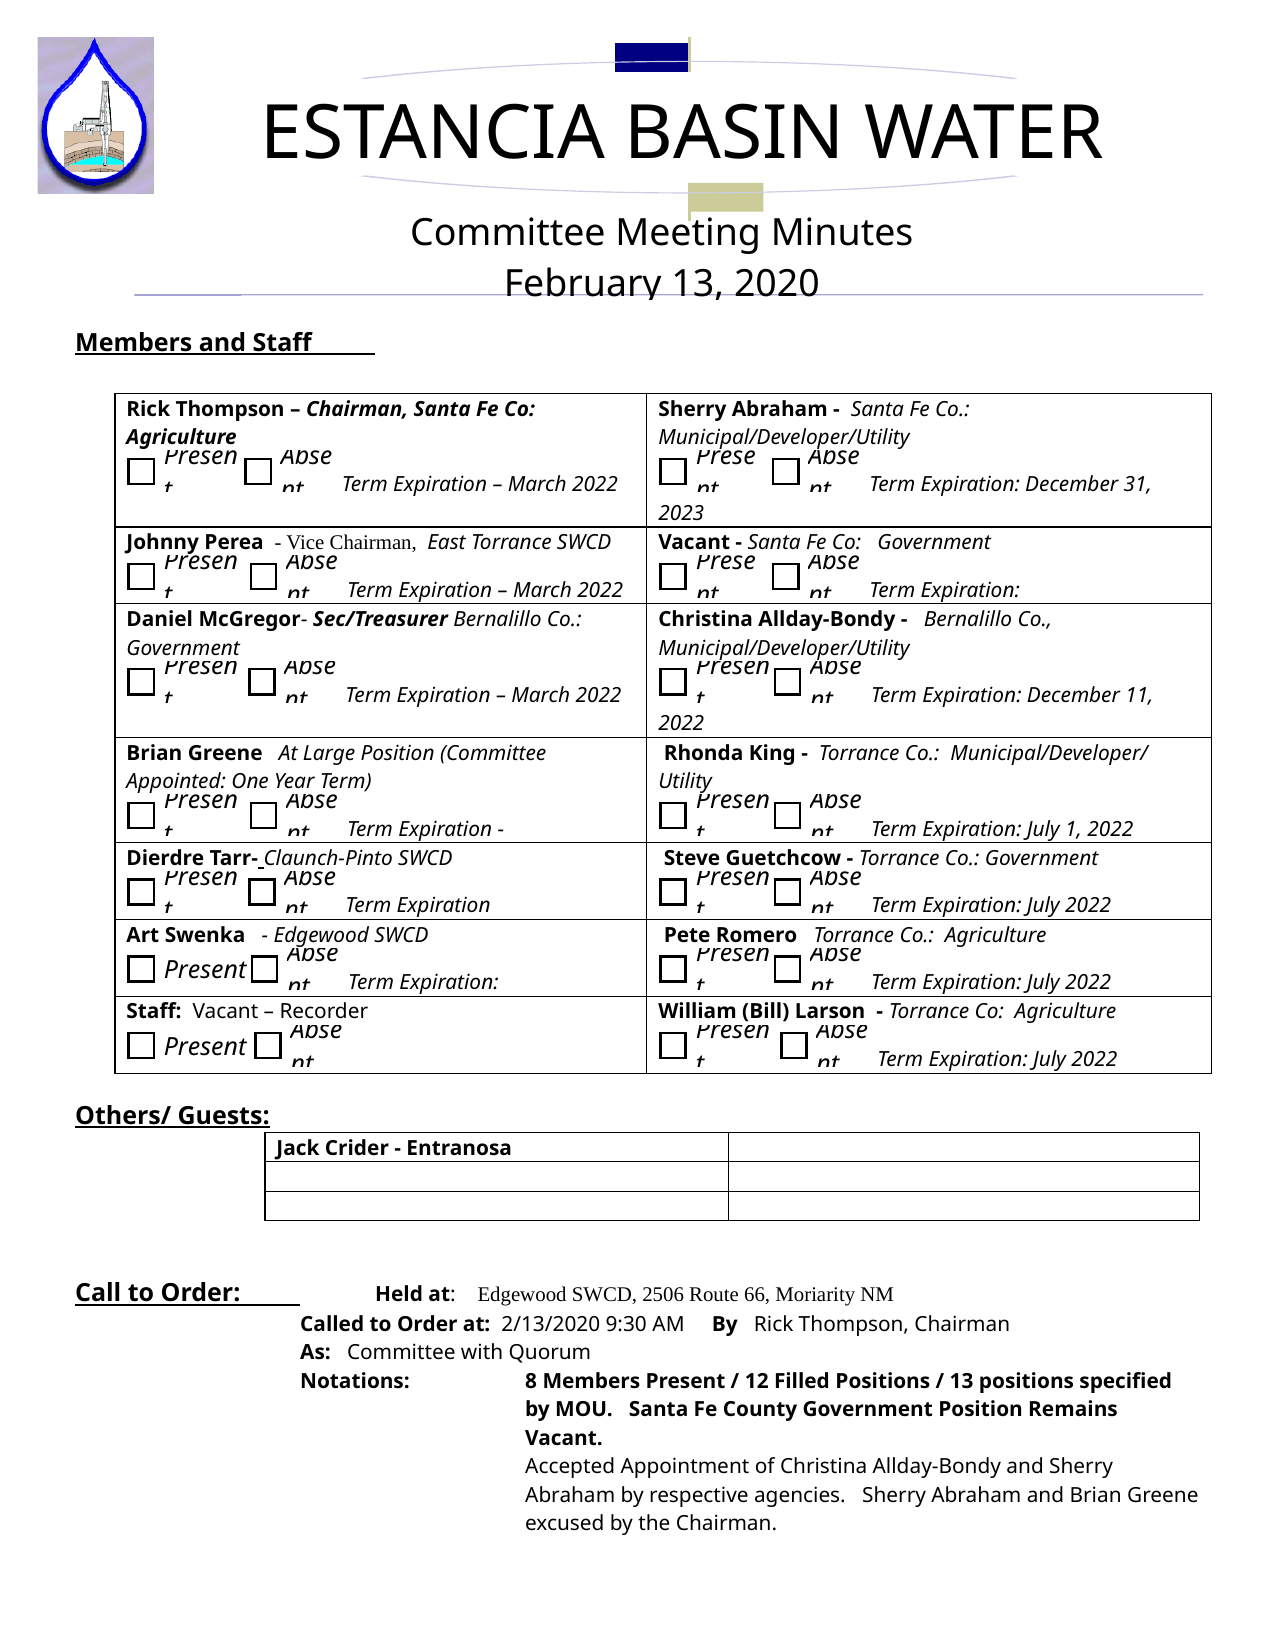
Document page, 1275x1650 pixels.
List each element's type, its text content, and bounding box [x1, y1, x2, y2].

table_cell Art Swenka - Edgewood SWCD Term Expiration: [116, 920, 646, 996]
table_cell Pete Romero Torrance Co.: Agriculture Term Expiration: July 2022 [647, 920, 1211, 996]
table_header Jack Crider - Entranosa [266, 1133, 728, 1161]
table_cell Dierdre Tarr- Claunch-Pinto SWCD Term Expiration [116, 843, 646, 919]
text Members and Staff [75, 325, 1200, 359]
table_cell [729, 1162, 1199, 1191]
table_cell [266, 1192, 728, 1220]
table_cell Daniel McGregor- Sec/Treasurer Bernalillo Co.: Government Term Expiration – March 2022 [116, 604, 646, 737]
table_header Rick Thompson – Chairman, Santa Fe Co: Agriculture Term Expiration – March 2022 [116, 394, 646, 526]
table_cell Rhonda King - Torrance Co.: Municipal/Developer/ Utility Term Expiration: July 1, 2022 [647, 738, 1211, 842]
table_cell Johnny Perea - Vice Chairman, East Torrance SWCD Term Expiration – March 2022 [116, 528, 646, 603]
table_header [729, 1133, 1199, 1161]
text Notations: 8 Members Present / 12 Filled Positions / 13 positions specified by MOU. Santa Fe County Government Position Remains Vacant. [300, 1366, 1200, 1451]
table_header Sherry Abraham - Santa Fe Co.: Municipal/Developer/Utility Term Expiration: December 31, 2023 [647, 394, 1211, 526]
table_cell Steve Guetchcow - Torrance Co.: Government Term Expiration: July 2022 [647, 843, 1211, 919]
text Call to Order: Held at: [75, 1275, 1200, 1309]
table_cell Vacant - Santa Fe Co: Government Term Expiration: [647, 528, 1211, 603]
picture [37, 37, 154, 194]
text Others/ Guests: [75, 1097, 1200, 1132]
table_cell William (Bill) Larson - Torrance Co: Agriculture Term Expiration: July 2022 [647, 997, 1211, 1072]
table_cell [729, 1192, 1199, 1220]
table_cell [266, 1162, 728, 1191]
table_cell Christina Allday-Bondy - Bernalillo Co., Municipal/Developer/Utility Term Expiration: December 11, 2022 [647, 604, 1211, 737]
table_cell Staff: Vacant – Recorder [116, 997, 646, 1072]
text Accepted Appointment of Christina Allday-Bondy and Sherry Abraham by respective agencies. Sherry Abraham and Brian Greene excused by the Chairman. [525, 1451, 1200, 1537]
table_cell Brian Greene At Large Position (Committee Appointed: One Year Term) Term Expiration - [116, 738, 646, 842]
text As: [225, 1337, 1200, 1366]
text Called to Order at: By Rick Thompson, Chairman [300, 1309, 1200, 1337]
